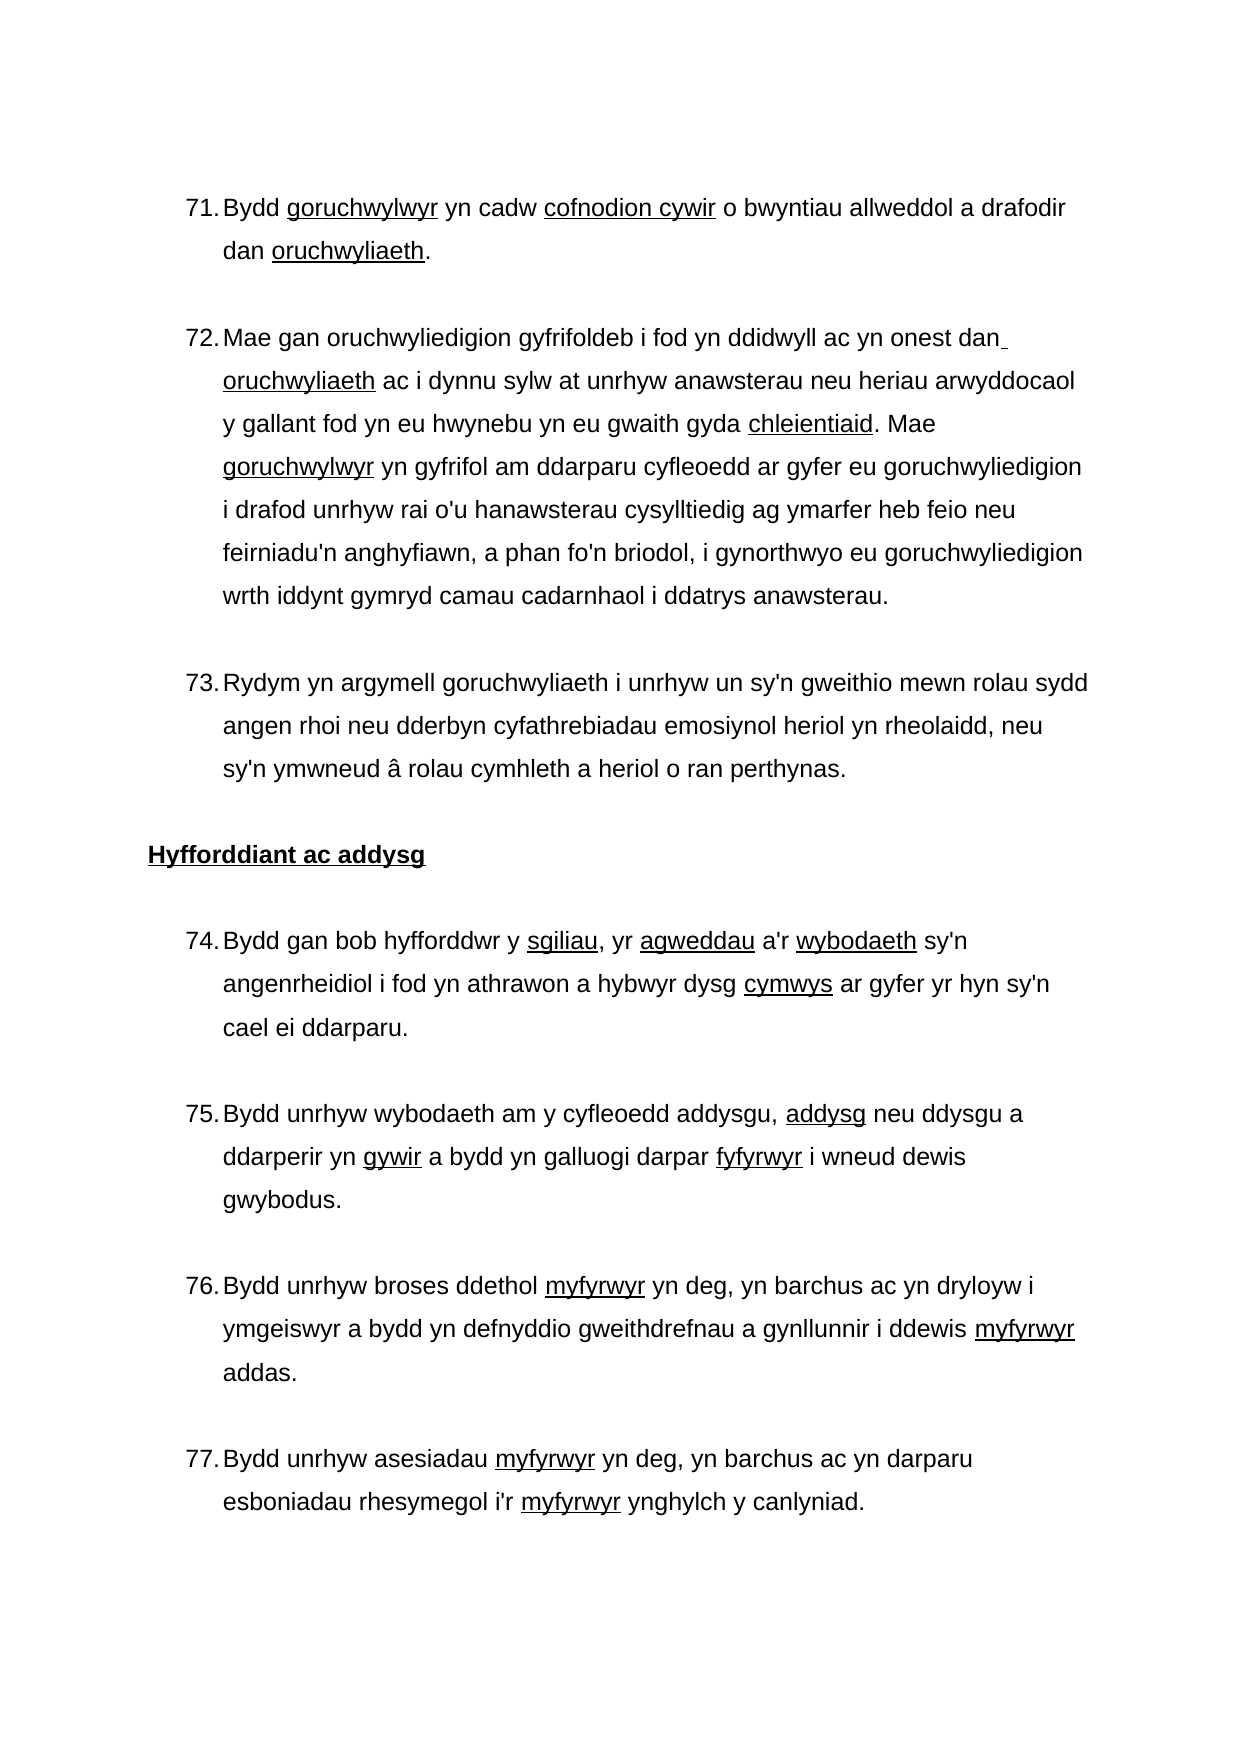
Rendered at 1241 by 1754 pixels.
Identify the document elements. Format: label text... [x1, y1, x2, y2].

list Bydd unrhyw wybodaeth am y cyfleoedd addysgu, addysg neu ddysgu a ddarperir yn gywir a bydd yn galluogi darpar fyfyrwyr i wneud dewis gwybodus. [185, 1099, 1090, 1214]
text Hyfforddiant ac addysg [148, 840, 1090, 869]
list Bydd gan bob hyfforddwr y sgiliau, yr agweddau a'r wybodaeth sy'n angenrheidiol i fod yn athrawon a hybwyr dysg cymwys ar gyfer yr hyn sy'n cael ei ddarparu. [185, 926, 1090, 1041]
list Mae gan oruchwyliedigion gyfrifoldeb i fod yn ddidwyll ac yn onest dan oruchwyliaeth ac i dynnu sylw at unrhyw anawsterau neu heriau arwyddocaol y gallant fod yn eu hwynebu yn eu gwaith gyda chleientiaid. Mae goruchwylwyr yn gyfrifol am ddarparu cyfleoedd ar gyfer eu goruchwyliedigion i drafod unrhyw rai o'u hanawsterau cysylltiedig ag ymarfer heb feio neu feirniadu'n anghyfiawn, a phan fo'n briodol, i gynorthwyo eu goruchwyliedigion wrth iddynt gymryd camau cadarnhaol i ddatrys anawsterau. [185, 322, 1090, 610]
list Rydym yn argymell goruchwyliaeth i unrhyw un sy'n gweithio mewn rolau sydd angen rhoi neu dderbyn cyfathrebiadau emosiynol heriol yn rheolaidd, neu sy'n ymwneud â rolau cymhleth a heriol o ran perthynas. [185, 667, 1090, 782]
list Bydd unrhyw broses ddethol myfyrwyr yn deg, yn barchus ac yn dryloyw i ymgeiswyr a bydd yn defnyddio gweithdrefnau a gynllunnir i ddewis myfyrwyr addas. [185, 1271, 1090, 1386]
list Bydd unrhyw asesiadau myfyrwyr yn deg, yn barchus ac yn darparu esboniadau rhesymegol i'r myfyrwyr ynghylch y canlyniad. [185, 1444, 1090, 1516]
list Bydd goruchwylwyr yn cadw cofnodion cywir o bwyntiau allweddol a drafodir dan oruchwyliaeth. [185, 193, 1090, 265]
